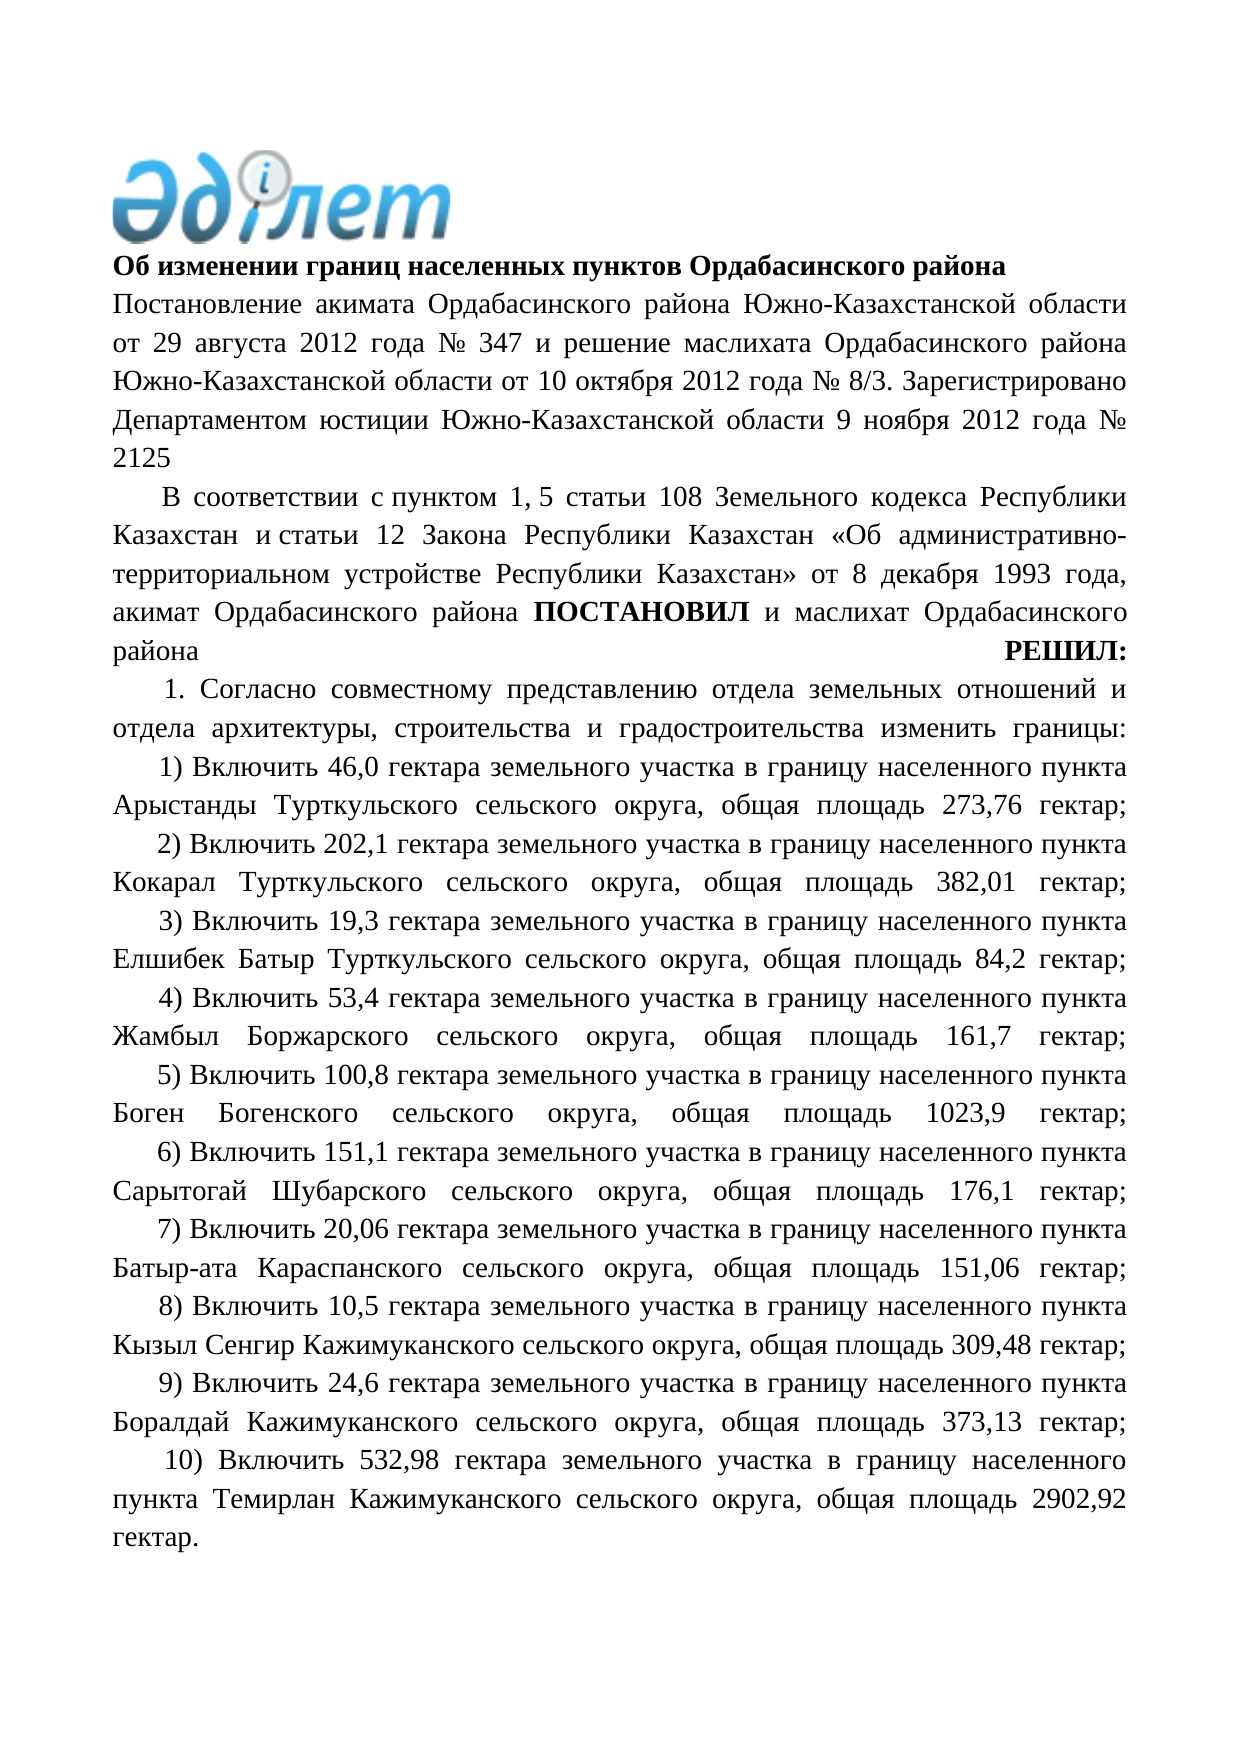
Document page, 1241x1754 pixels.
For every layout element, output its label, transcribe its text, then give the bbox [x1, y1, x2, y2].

text Об изменении границ населенных пунктов Ордабасинского района [112, 248, 1128, 281]
text Постановление акимата Ордабасинского района Южно-Казахстанской области от 29 августа 2012 года № 347 и решение маслихата Ордабасинского района Южно-Казахстанской области от 10 октября 2012 года № 8/3. Зарегистрировано Департаментом юстиции Южно-Казахстанской области 9 ноября 2012 года № 2125 [112, 286, 1128, 474]
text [112, 479, 1128, 1553]
picture [112, 150, 451, 244]
